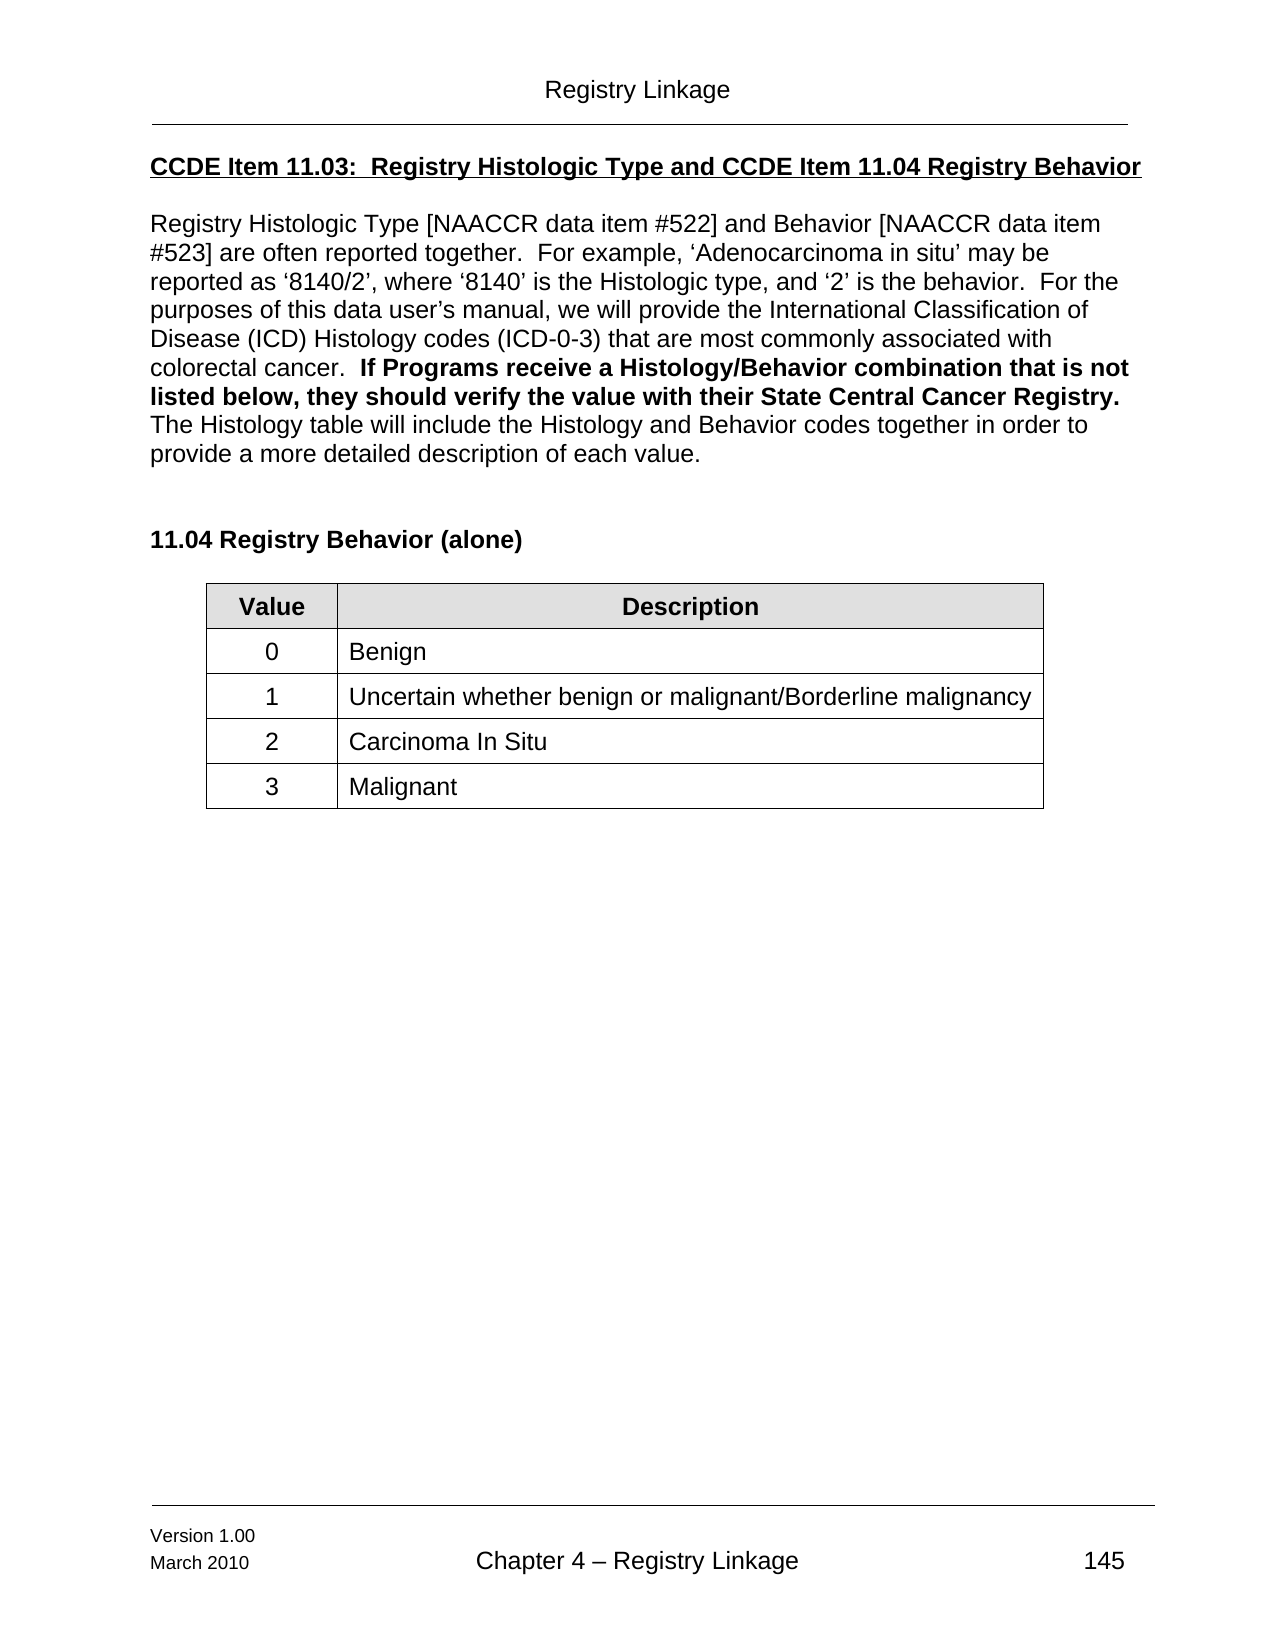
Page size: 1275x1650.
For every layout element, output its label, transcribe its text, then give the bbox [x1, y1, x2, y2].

text Registry Histologic Type [NAACCR data item #522] and Behavior [NAACCR data item #523] are often reported together. For example, ‘Adenocarcinoma in situ’ may be reported as ‘8140/2’, where ‘8140’ is the Histologic type, and ‘2’ is the behavior. For the purposes of this data user’s manual, we will provide the International Classification of Disease (ICD) Histology codes (ICD-0-3) that are most commonly associated with colorectal cancer. If Programs receive a Histology/Behavior combination that is not listed below, they should verify the value with their State Central Cancer Registry. The Histology table will include the Histology and Behavior codes together in order to provide a more detailed description of each value. [150, 209, 1144, 468]
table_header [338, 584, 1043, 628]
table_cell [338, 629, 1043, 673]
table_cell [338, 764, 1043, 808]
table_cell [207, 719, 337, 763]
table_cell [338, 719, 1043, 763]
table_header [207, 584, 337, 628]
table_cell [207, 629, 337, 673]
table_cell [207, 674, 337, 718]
text 11.04 Registry Behavior (alone) [150, 525, 1144, 554]
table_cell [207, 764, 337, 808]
text CCDE Item 11.03: Registry Histologic Type and CCDE Item 11.04 Registry Behavior [150, 152, 1144, 180]
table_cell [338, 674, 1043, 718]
